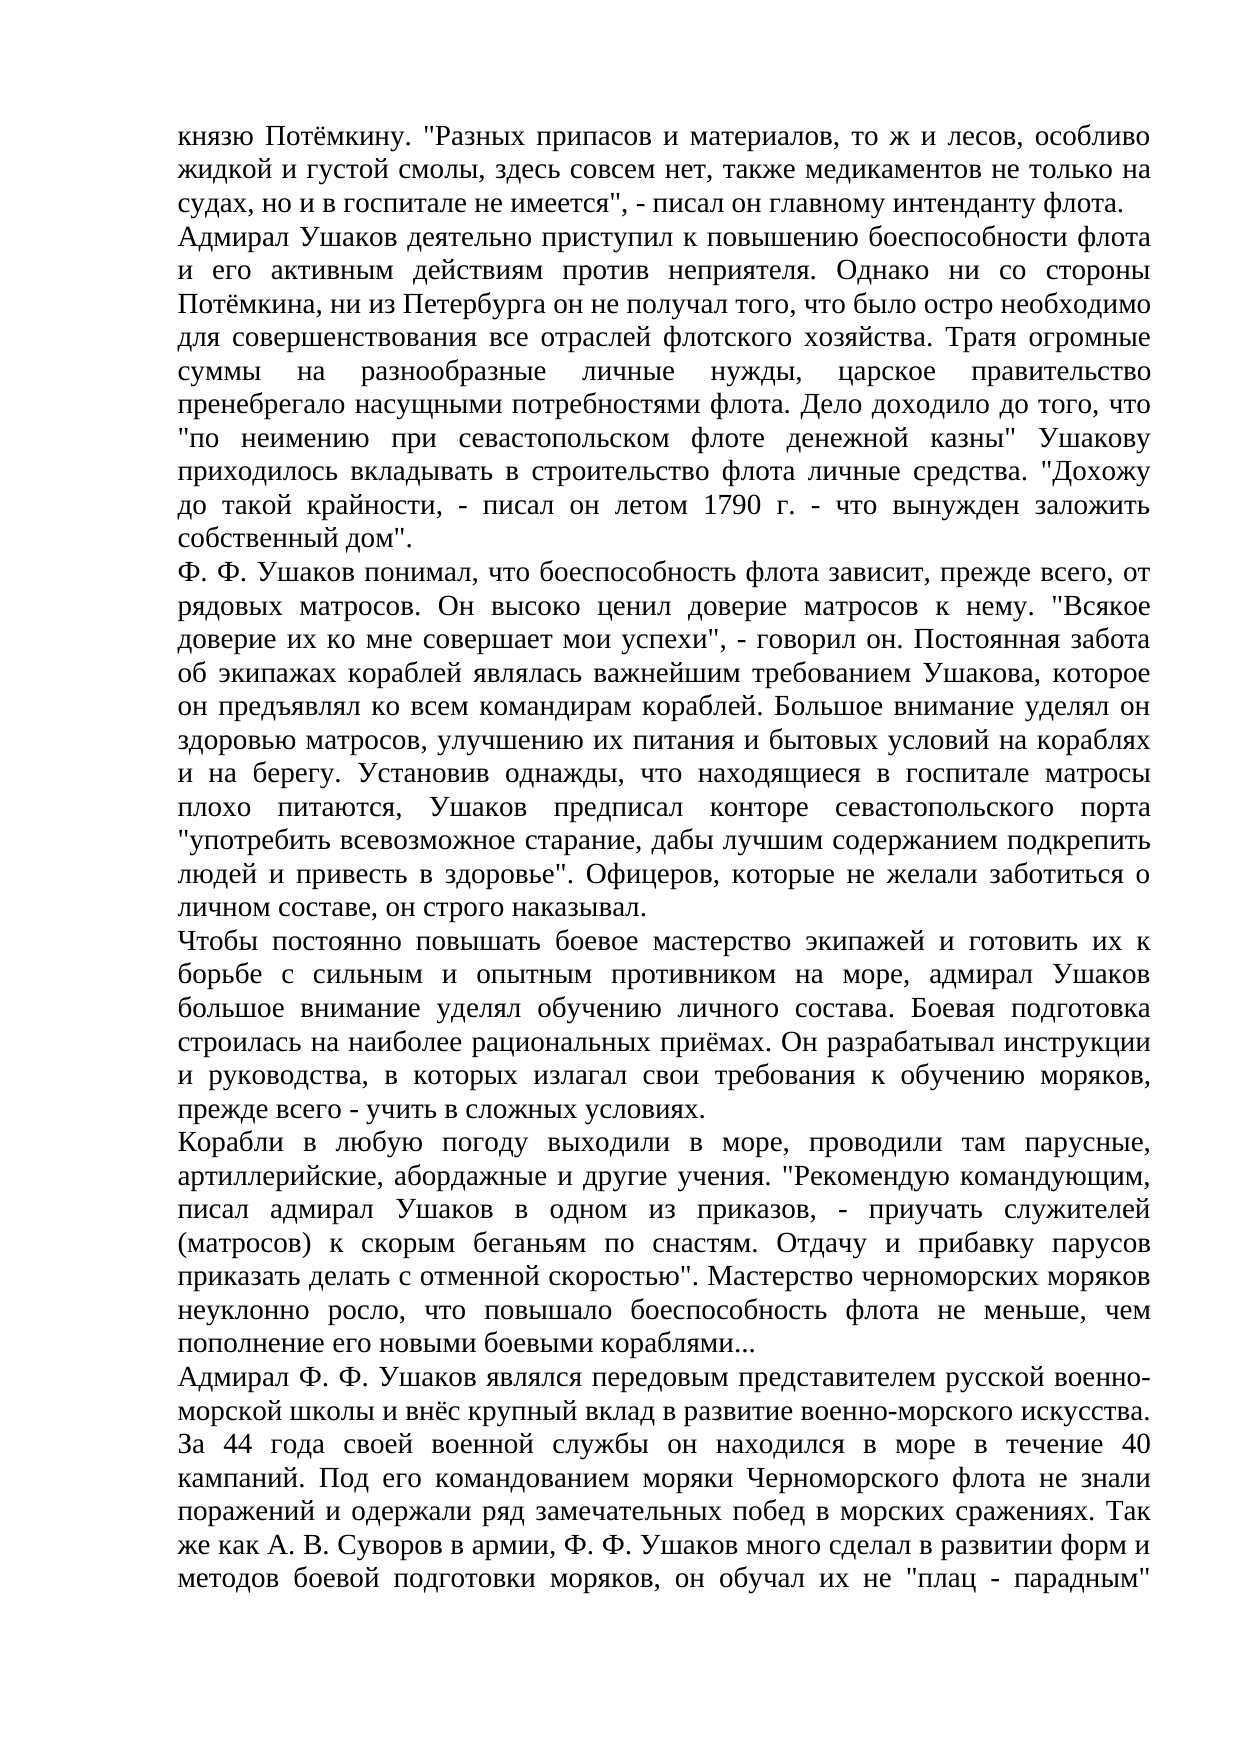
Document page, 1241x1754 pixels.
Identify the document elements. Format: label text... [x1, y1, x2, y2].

text Ф. Ф. Ушаков понимал, что боеспособность флота зависит, прежде всего, от рядовых матросов. Он высоко ценил доверие матросов к нему. "Всякое доверие их ко мне совершает мои успехи", - говорил он. Постоянная забота об экипажах кораблей являлась важнейшим требованием Ушакова, которое он предъявлял ко всем командирам кораблей. Большое внимание уделял он здоровью матросов, улучшению их питания и бытовых условий на кораблях и на берегу. Установив однажды, что находящиеся в госпитале матросы плохо питаются, Ушаков предписал конторе севастопольского порта "употребить всевозможное старание, дабы лучшим содержанием подкрепить людей и привесть в здоровье". Офицеров, которые не желали заботиться о личном составе, он строго наказывал. [177, 554, 1152, 923]
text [177, 1359, 1152, 1594]
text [177, 118, 1152, 219]
text Чтобы постоянно повышать боевое мастерство экипажей и готовить их к борьбе с сильным и опытным противником на море, адмирал Ушаков большое внимание уделял обучению личного состава. Боевая подготовка строилась на наиболее рациональных приёмах. Он разрабатывал инструкции и руководства, в которых излагал свои требования к обучению моряков, прежде всего - учить в сложных условиях. [177, 923, 1152, 1124]
text Адмирал Ушаков деятельно приступил к повышению боеспособности флота и его активным действиям против неприятеля. Однако ни со стороны Потёмкина, ни из Петербурга он не получал того, что было остро необходимо для совершенствования все отраслей флотского хозяйства. Тратя огромные суммы на разнообразные личные нужды, царское правительство пренебрегало насущными потребностями флота. Дело доходило до того, что "по неимению при севастопольском флоте денежной казны" Ушакову приходилось вкладывать в строительство флота личные средства. "Дохожу до такой крайности, - писал он летом 1790 г. - что вынужден заложить собственный дом". [177, 219, 1152, 554]
text Корабли в любую погоду выходили в море, проводили там парусные, артиллерийские, абордажные и другие учения. "Рекомендую командующим, писал адмирал Ушаков в одном из приказов, - приучать служителей (матросов) к скорым беганьям по снастям. Отдачу и прибавку парусов приказать делать с отменной скоростью". Мастерство черноморских моряков неуклонно росло, что повышало боеспособность флота не меньше, чем пополнение его новыми боевыми кораблями... [177, 1124, 1152, 1359]
